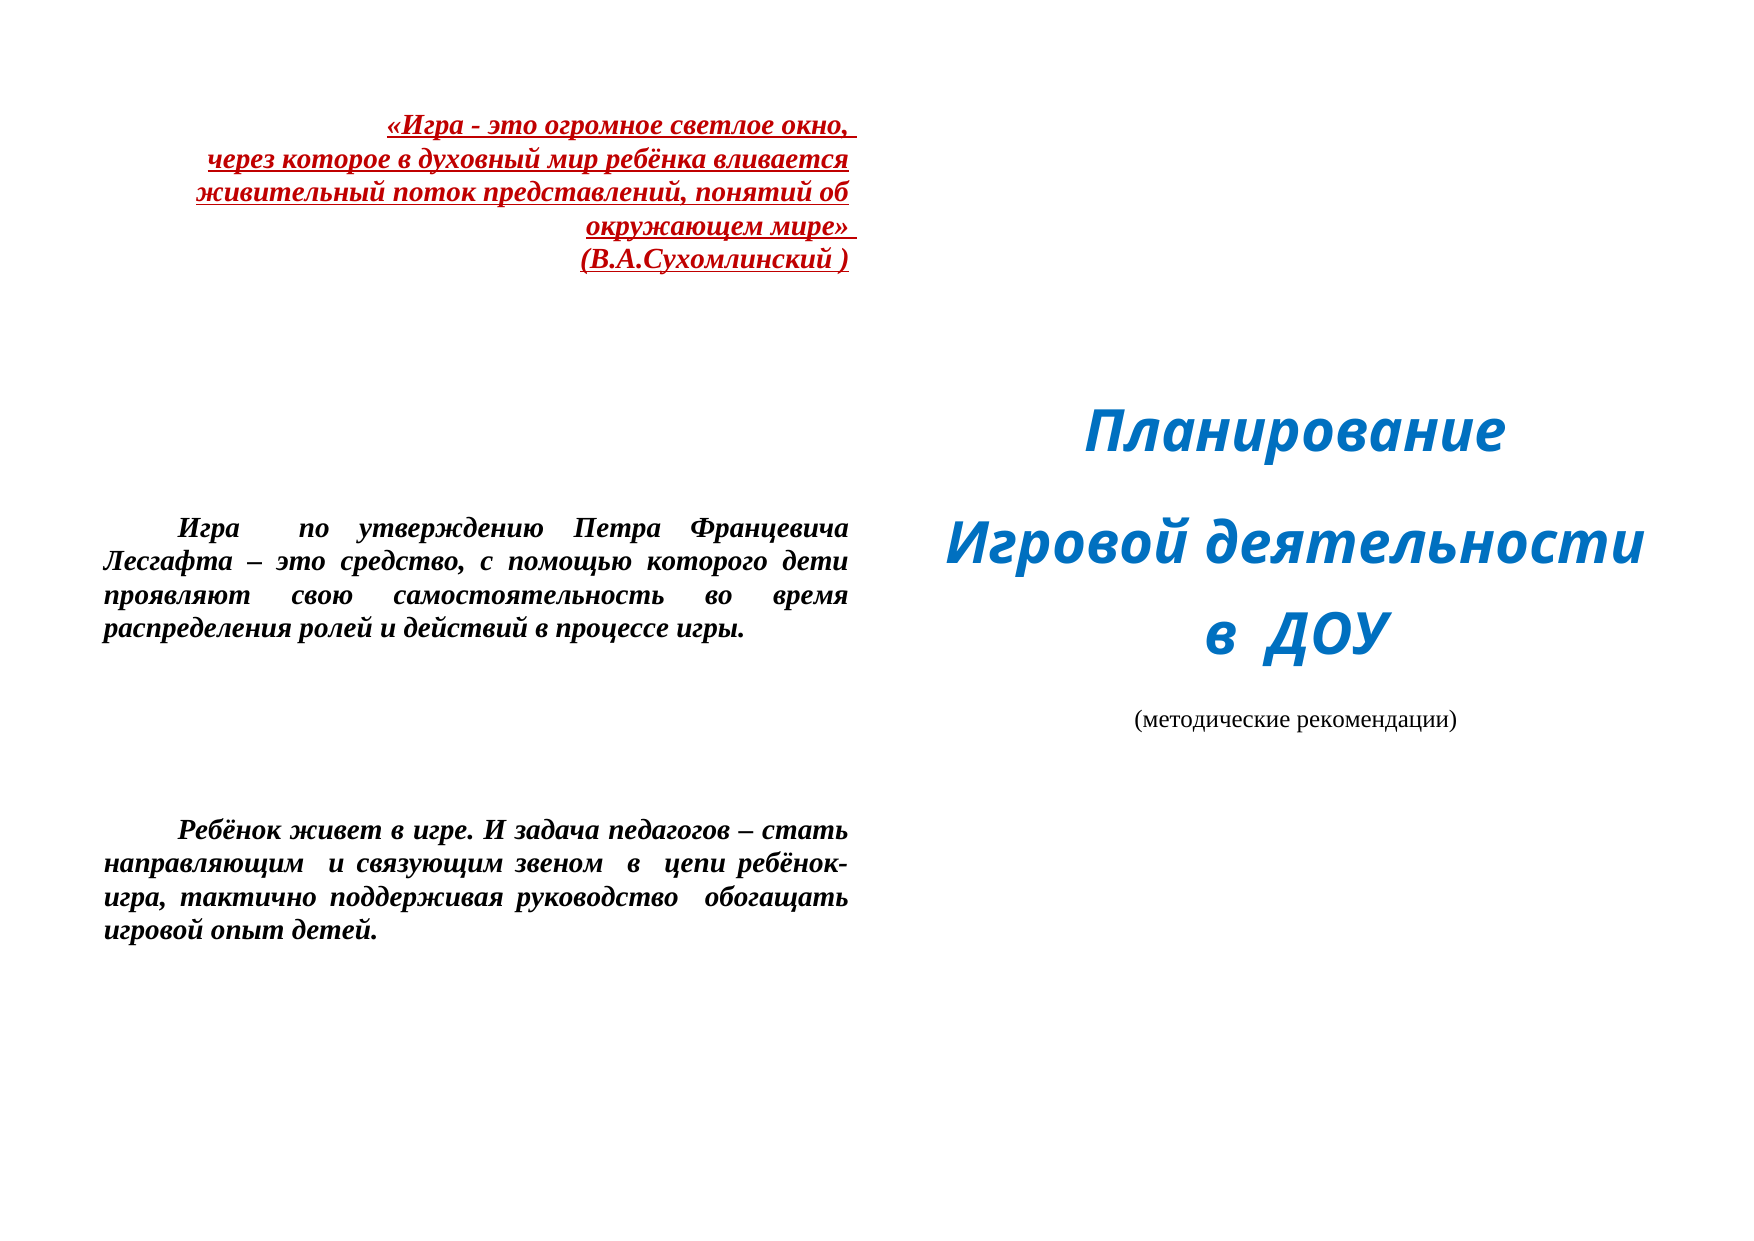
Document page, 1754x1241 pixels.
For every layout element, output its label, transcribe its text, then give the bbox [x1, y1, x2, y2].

text «Игра - это огромное светлое окно, [103, 107, 849, 141]
text (В.А.Сухомлинский ) [103, 242, 849, 275]
text Планирование [923, 389, 1668, 468]
text Игровой деятельности в ДОУ [923, 501, 1668, 672]
text через которое в духовный мир ребёнка вливается живительный поток представлений, понятий об окружающем мире» [103, 141, 849, 242]
text (методические рекомендации) [923, 704, 1668, 733]
text Игра по утверждению Петра Францевича Лесгафта – это средство, с помощью которого дети проявляют свою самостоятельность во время распределения ролей и действий в процессе игры. [103, 510, 849, 644]
text Ребёнок живет в игре. И задача педагогов – стать направляющим и связующим звеном в цепи ребёнок-игра, тактично поддерживая руководство обогащать игровой опыт детей. [103, 812, 849, 946]
